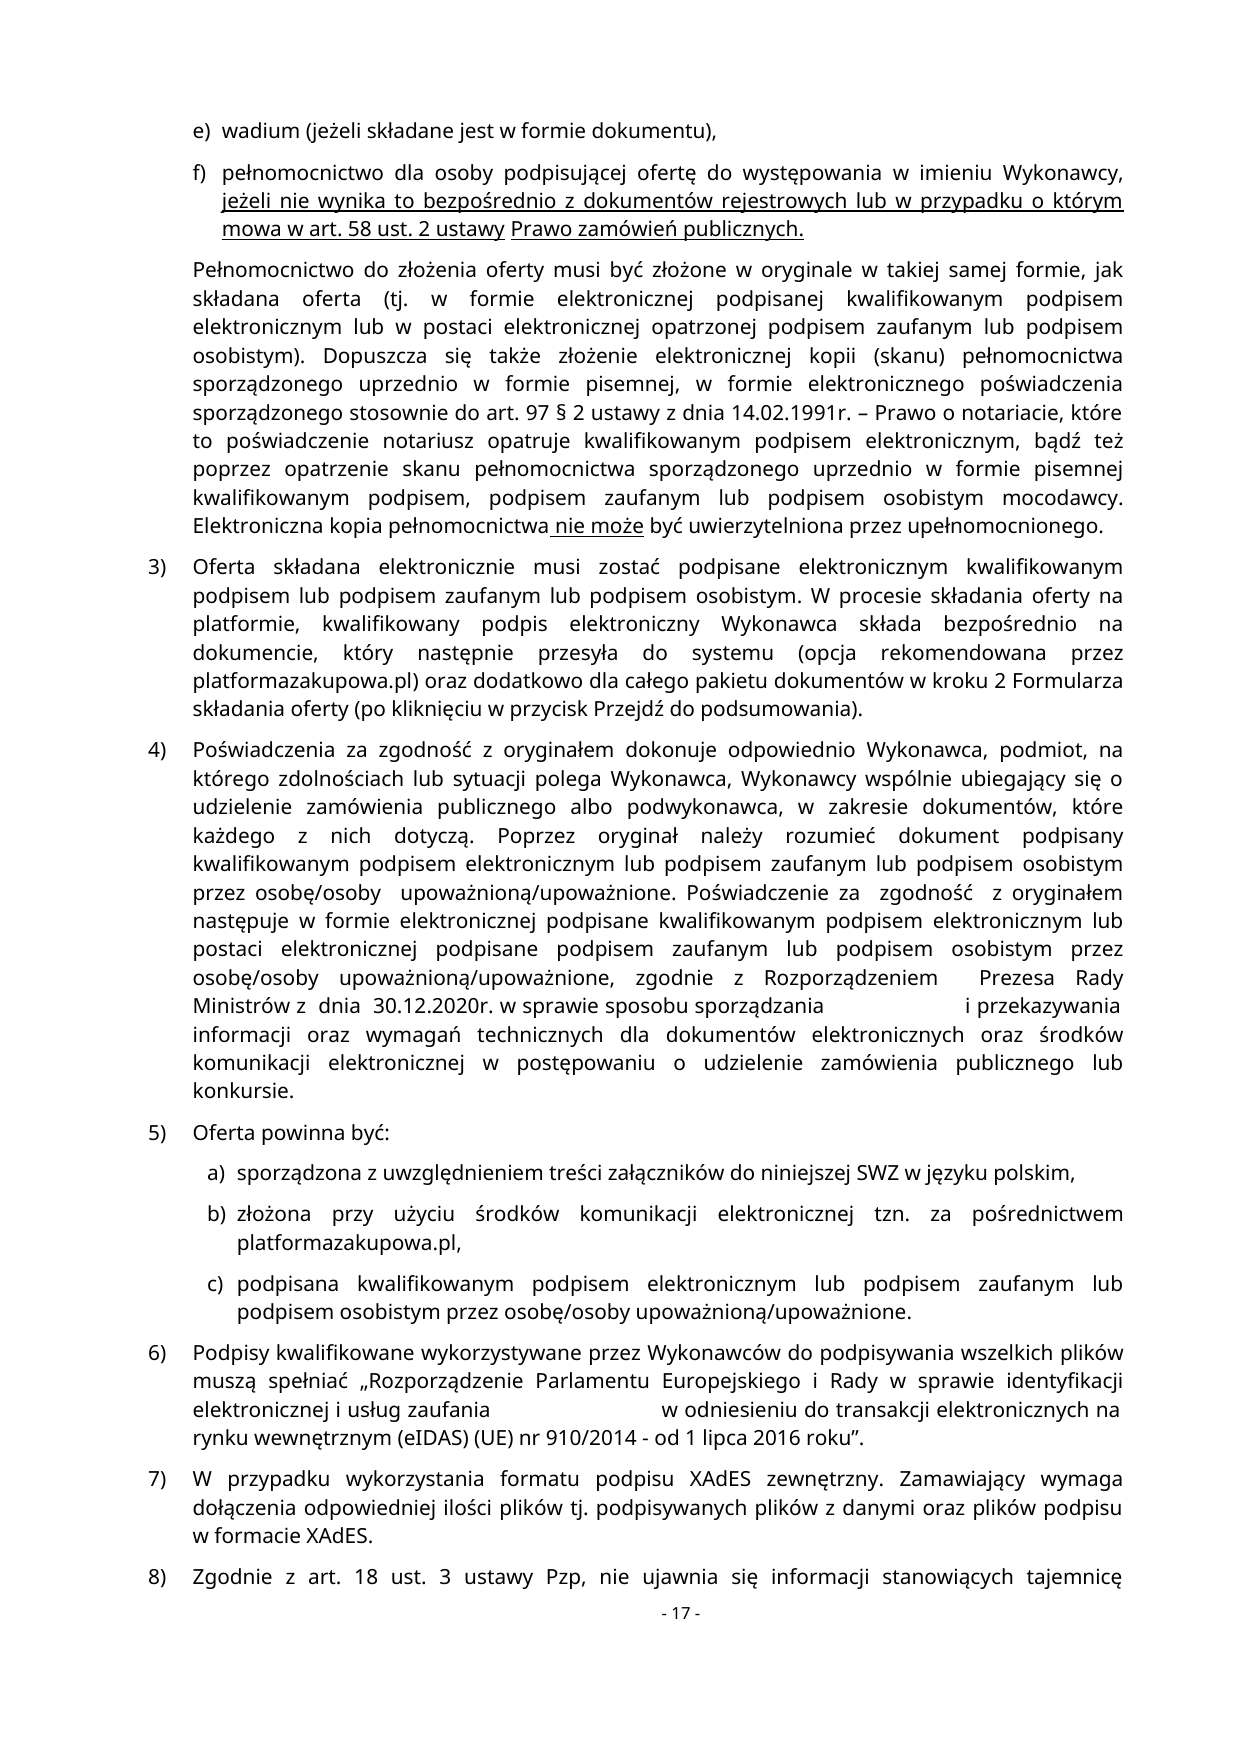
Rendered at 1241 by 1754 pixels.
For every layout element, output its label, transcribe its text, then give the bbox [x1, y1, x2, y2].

list sporządzona z uwzględnieniem treści załączników do niniejszej SWZ w języku polskim, [207, 1158, 1124, 1187]
list Podpisy kwalifikowane wykorzystywane przez Wykonawców do podpisywania wszelkich plików muszą spełniać „Rozporządzenie Parlamentu Europejskiego i Rady w sprawie identyfikacji elektronicznej i usług zaufania w odniesieniu do transakcji elektronicznych na rynku wewnętrznym (eIDAS) (UE) nr 910/2014 - od 1 lipca 2016 roku”. [148, 1338, 1124, 1452]
list podpisana kwalifikowanym podpisem elektronicznym lub podpisem zaufanym lub podpisem osobistym przez osobę/osoby upoważnioną/upoważnione. [207, 1269, 1124, 1326]
list Oferta składana elektronicznie musi zostać podpisane elektronicznym kwalifikowanym podpisem lub podpisem zaufanym lub podpisem osobistym. W procesie składania oferty na platformie, kwalifikowany podpis elektroniczny Wykonawca składa bezpośrednio na dokumencie, który następnie przesyła do systemu (opcja rekomendowana przez platformazakupowa.pl) oraz dodatkowo dla całego pakietu dokumentów w kroku 2 Formularza składania oferty (po kliknięciu w przycisk Przejdź do podsumowania). [148, 552, 1124, 723]
list pełnomocnictwo dla osoby podpisującej ofertę do występowania w imieniu Wykonawcy, jeżeli nie wynika to bezpośrednio z dokumentów rejestrowych lub w przypadku o którym mowa w art. 58 ust. 2 ustawy Prawo zamówień publicznych. [192, 158, 1124, 243]
list Poświadczenia za zgodność z oryginałem dokonuje odpowiednio Wykonawca, podmiot, na którego zdolnościach lub sytuacji polega Wykonawca, Wykonawcy wspólnie ubiegający się o udzielenie zamówienia publicznego albo podwykonawca, w zakresie dokumentów, które każdego z nich dotyczą. Poprzez oryginał należy rozumieć dokument podpisany kwalifikowanym podpisem elektronicznym lub podpisem zaufanym lub podpisem osobistym przez osobę/osoby upoważnioną/upoważnione. Poświadczenie za zgodność z oryginałem następuje w formie elektronicznej podpisane kwalifikowanym podpisem elektronicznym lub postaci elektronicznej podpisane podpisem zaufanym lub podpisem osobistym przez osobę/osoby upoważnioną/upoważnione, zgodnie z Rozporządzeniem Prezesa Rady Ministrów z dnia 30.12.2020r. w sprawie sposobu sporządzania i przekazywania informacji oraz wymagań technicznych dla dokumentów elektronicznych oraz środków komunikacji elektronicznej w postępowaniu o udzielenie zamówienia publicznego lub konkursie. [148, 735, 1124, 1105]
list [148, 1562, 1124, 1591]
list wadium (jeżeli składane jest w formie dokumentu), [192, 117, 1124, 145]
text Pełnomocnictwo do złożenia oferty musi być złożone w oryginale w takiej samej formie, jak składana oferta (tj. w formie elektronicznej podpisanej kwalifikowanym podpisem elektronicznym lub w postaci elektronicznej opatrzonej podpisem zaufanym lub podpisem osobistym). Dopuszcza się także złożenie elektronicznej kopii (skanu) pełnomocnictwa sporządzonego uprzednio w formie pisemnej, w formie elektronicznego poświadczenia sporządzonego stosownie do art. 97 § 2 ustawy z dnia 14.02.1991r. – Prawo o notariacie, które to poświadczenie notariusz opatruje kwalifikowanym podpisem elektronicznym, bądź też poprzez opatrzenie skanu pełnomocnictwa sporządzonego uprzednio w formie pisemnej kwalifikowanym podpisem, podpisem zaufanym lub podpisem osobistym mocodawcy. Elektroniczna kopia pełnomocnictwa nie może być uwierzytelniona przez upełnomocnionego. [192, 255, 1124, 540]
list W przypadku wykorzystania formatu podpisu XAdES zewnętrzny. Zamawiający wymaga dołączenia odpowiedniej ilości plików tj. podpisywanych plików z danymi oraz plików podpisu w formacie XAdES. [148, 1464, 1124, 1550]
list złożona przy użyciu środków komunikacji elektronicznej tzn. za pośrednictwem platformazakupowa.pl, [207, 1199, 1124, 1256]
list Oferta powinna być: [148, 1118, 1124, 1146]
